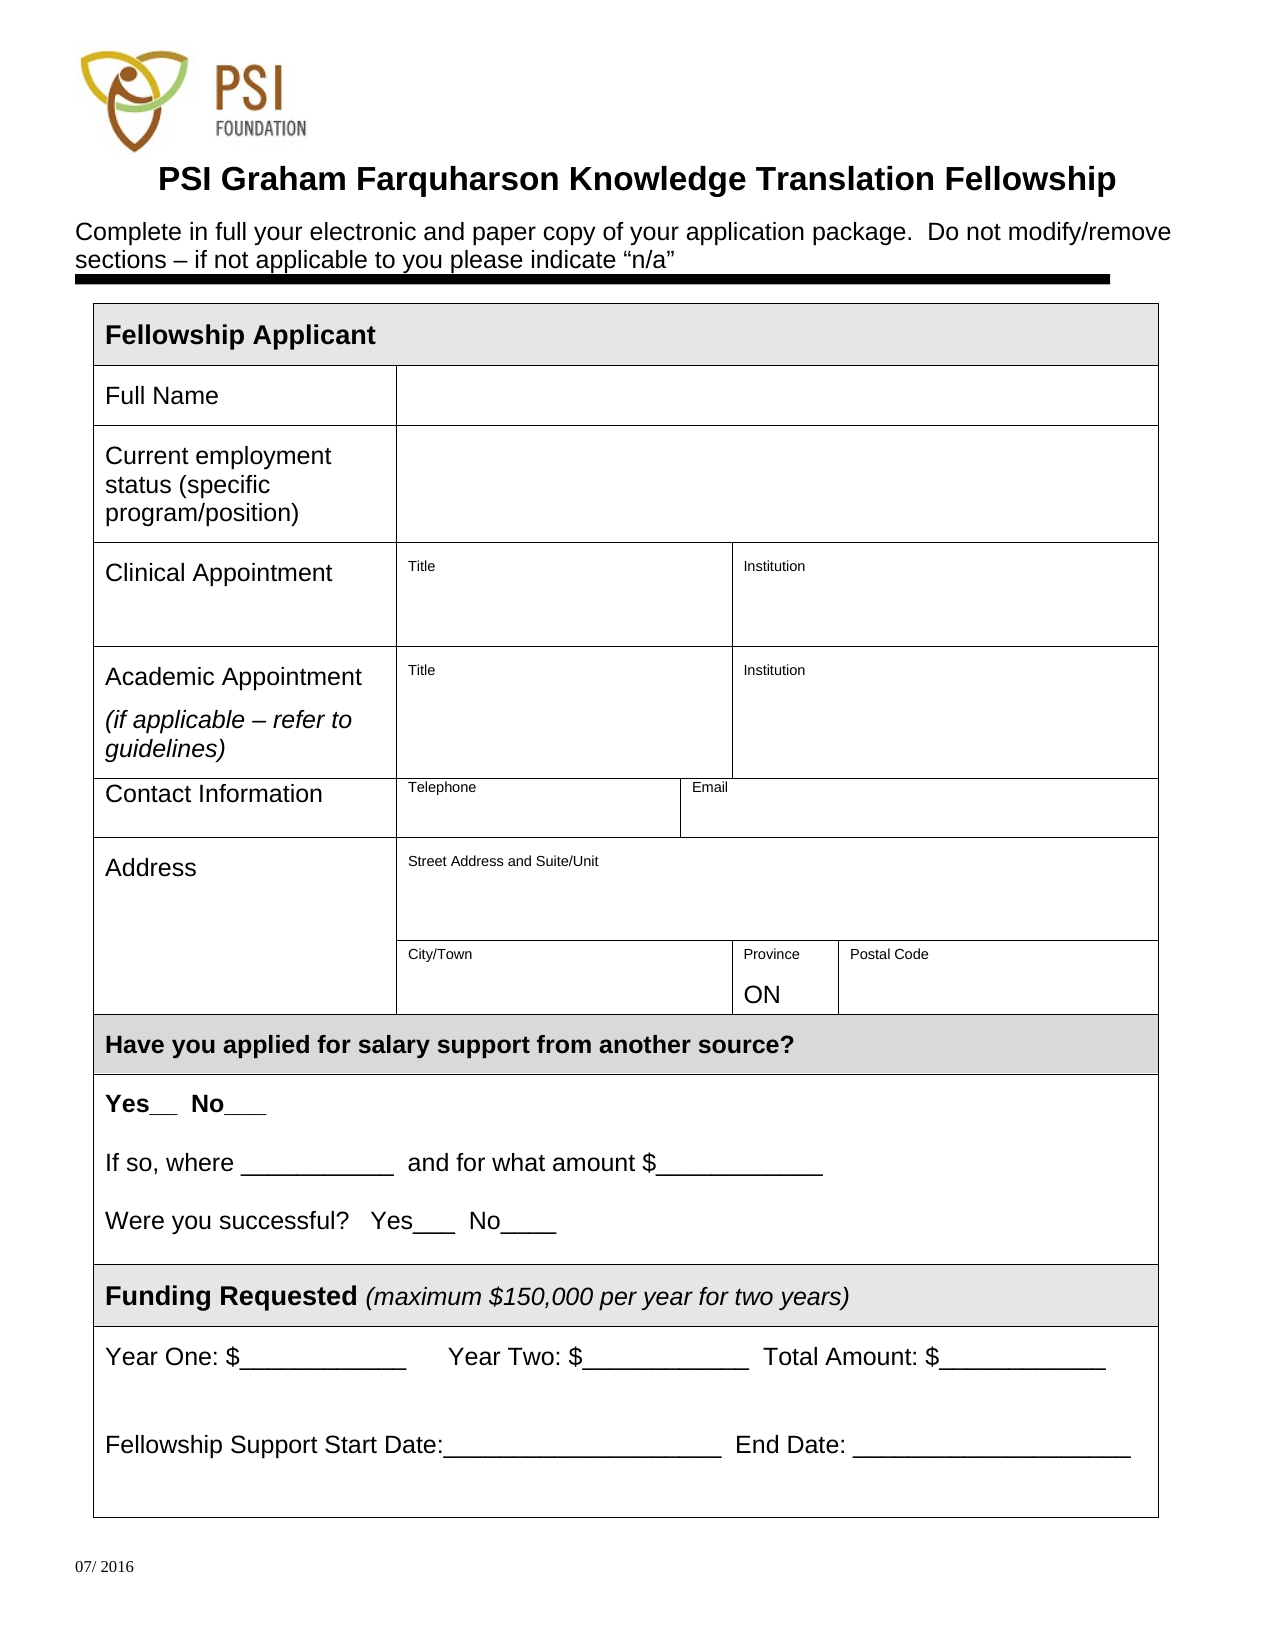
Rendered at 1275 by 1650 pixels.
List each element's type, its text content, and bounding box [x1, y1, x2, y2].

table_cell [397, 426, 1158, 542]
table_cell Title [397, 647, 732, 778]
table_cell Telephone [397, 779, 680, 837]
table_cell Title [397, 543, 732, 646]
table_cell Clinical Appointment [94, 543, 396, 646]
table_cell Yes__ No___ If so, where ___________ and for what amount $____________ Were you successful? Yes___ No____ [94, 1075, 1158, 1264]
table_cell [397, 366, 1158, 425]
table_cell Contact Information [94, 779, 396, 837]
text Complete in full your electronic and paper copy of your application package. Do not modify/remove sections – if not applicable to you please indicate “n/a” [75, 217, 1200, 303]
table_cell Province ON [733, 941, 838, 1014]
table_cell Year One: $____________ Year Two: $____________ Total Amount: $____________ Fellowship Support Start Date:____________________ End Date: ____________________ [94, 1327, 1158, 1517]
table_cell Postal Code [839, 941, 1158, 1014]
table_cell Street Address and Suite/Unit [397, 838, 1158, 940]
table_cell Current employment status (specific program/position) [94, 426, 396, 542]
table_cell Email [681, 779, 1158, 837]
table_cell Full Name [94, 366, 396, 425]
table_cell Funding Requested (maximum $150,000 per year for two years) [94, 1265, 1158, 1326]
table_cell City/Town [397, 941, 732, 1014]
picture [75, 45, 309, 159]
table_cell Have you applied for salary support from another source? [94, 1015, 1158, 1073]
table_cell Academic Appointment (if applicable – refer to guidelines) [94, 647, 396, 778]
table_header Fellowship Applicant [94, 304, 1158, 365]
table_cell Address [94, 838, 396, 1014]
table_cell Institution [733, 647, 1158, 778]
table_cell Institution [733, 543, 1158, 646]
